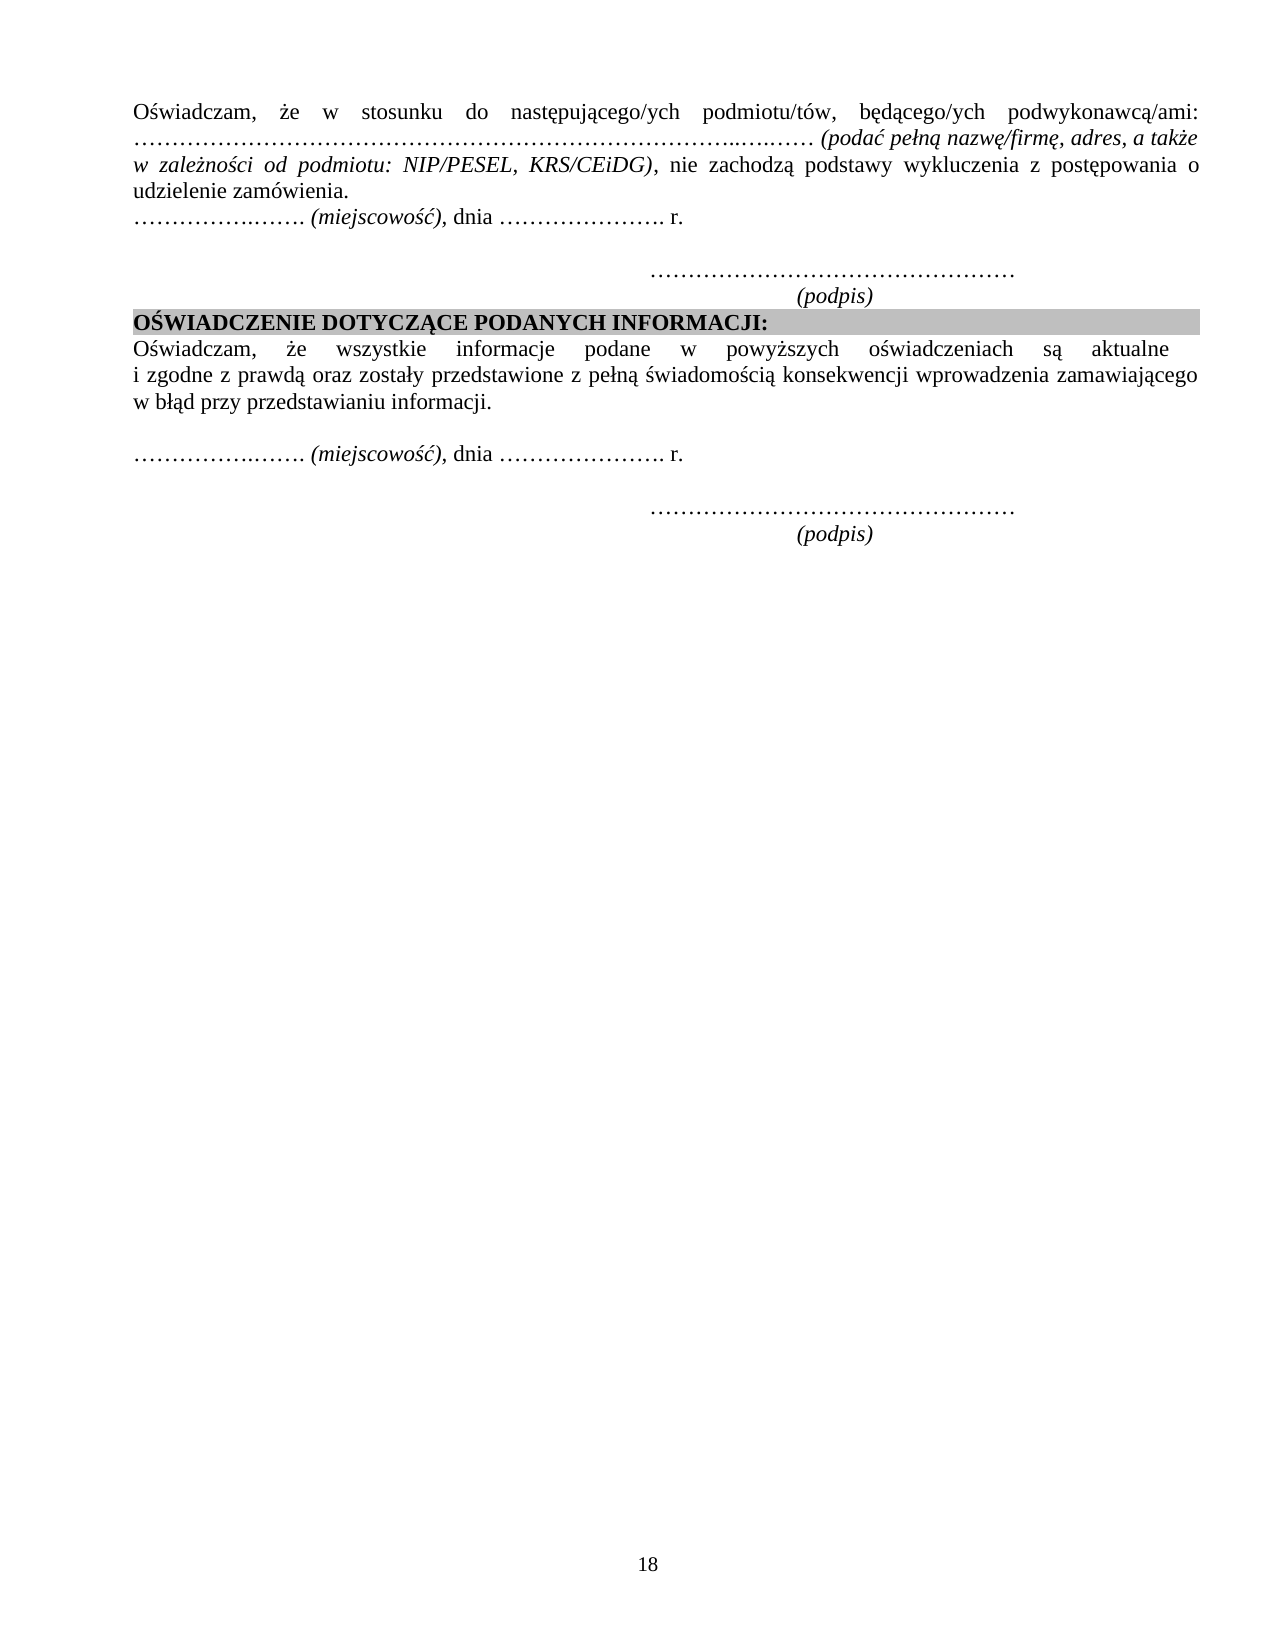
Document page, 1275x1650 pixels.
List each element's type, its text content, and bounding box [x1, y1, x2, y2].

text (podpis) [723, 519, 1200, 546]
text (podpis) [723, 282, 1200, 309]
text Oświadczam, że w stosunku do następującego/ych podmiotu/tów, będącego/ych podwykonawcą/ami: ……………………………………………………………………..….…… (podać pełną nazwę/firmę, adres, a także w zależności od podmiotu: NIP/PESEL, KRS/CEiDG), nie zachodzą podstawy wykluczenia z postępowania o udzielenie zamówienia. [133, 98, 1200, 203]
text OŚWIADCZENIE DOTYCZĄCE PODANYCH INFORMACJI: [133, 309, 1200, 335]
text ………………………………………… [133, 256, 1200, 282]
text …………….……. (miejscowość), dnia …………………. r. [133, 203, 1200, 230]
text Oświadczam, że wszystkie informacje podane w powyższych oświadczeniach są aktualne i zgodne z prawdą oraz zostały przedstawione z pełną świadomością konsekwencji wprowadzenia zamawiającego w błąd przy przedstawianiu informacji. [133, 335, 1200, 414]
text …………….……. (miejscowość), dnia …………………. r. [133, 441, 1200, 467]
text ………………………………………… [133, 493, 1200, 519]
